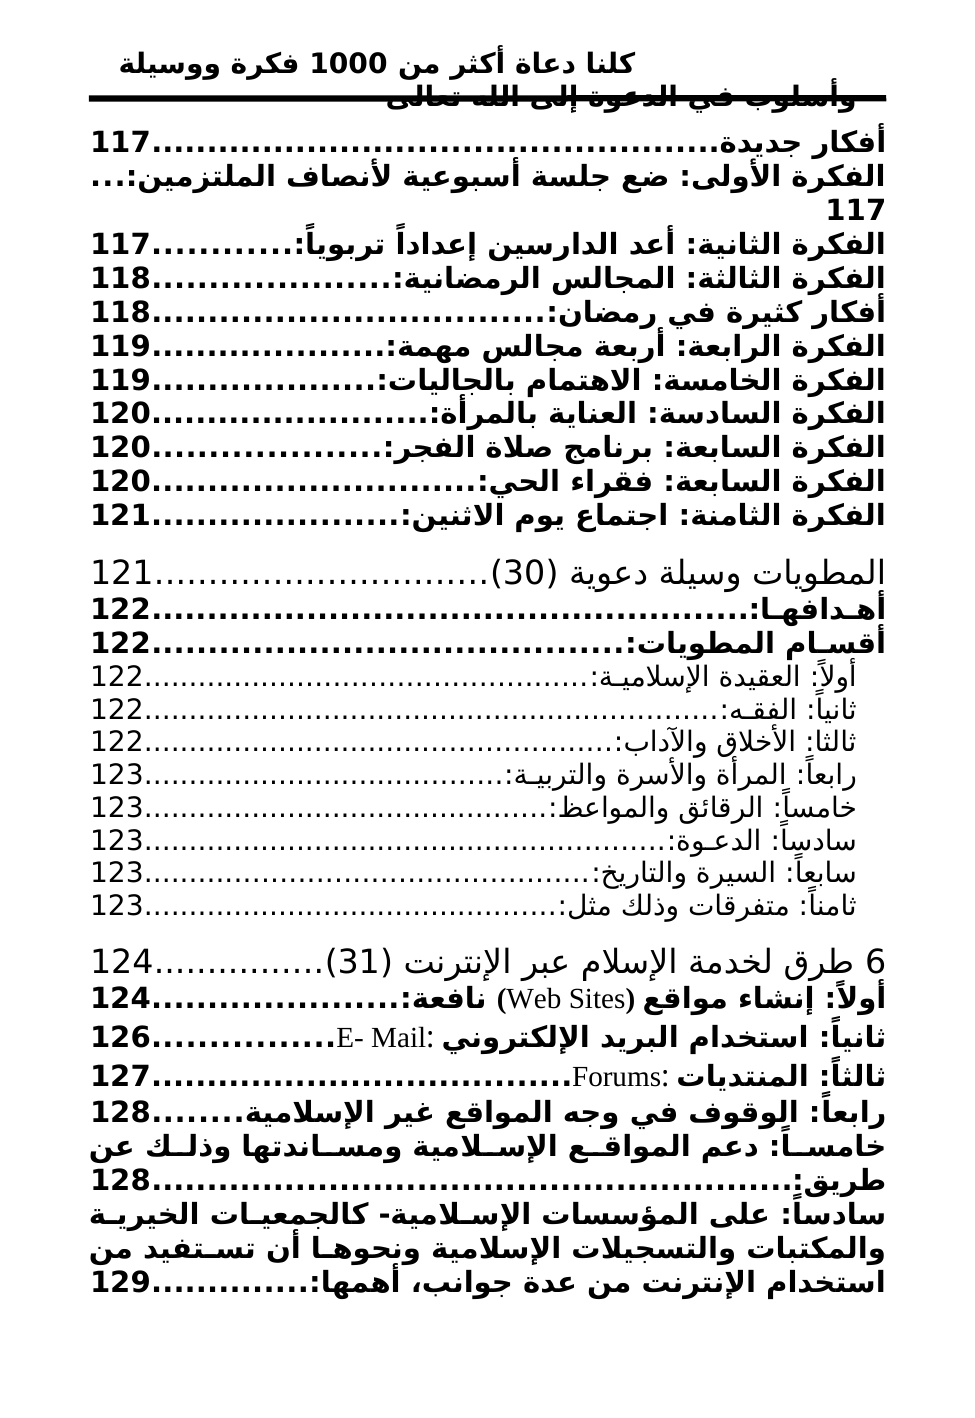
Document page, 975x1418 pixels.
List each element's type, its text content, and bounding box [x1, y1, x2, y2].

text أفكار جديدة... 117 [89, 125, 886, 159]
text المطويات وسيلة دعوية (30) 121 [89, 553, 886, 592]
text ثامناً: متفرقات وذلك مثل: 123 [89, 889, 857, 922]
text ثالثا: الأخلاق والآداب: 122 [89, 726, 857, 758]
text سادساً: على المؤسسات الإسلامية- كالجمعيات الخيرية والمكتبات والتسجيلات الإسلامية ونحوها أن تستفيد من استخدام الإنترنت من عدة جوانب، أهمها: 129 [89, 1197, 886, 1299]
text الفكرة الخامسة: الاهتمام بالجاليات: 119 [89, 363, 886, 397]
text الفكرة الأولى: ضع جلسة أسبوعية لأنصاف الملتزمين: 117 [89, 159, 886, 227]
text رابعاً: الوقوف في وجه المواقع غير الإسلامية 128 [89, 1095, 886, 1129]
text سادساً: الدعـوة: 123 [89, 824, 857, 857]
text الفكرة الثانية: أعد الدارسين إعداداً تربوياً: 117 [89, 227, 886, 261]
text أولاً: إنشاء مواقع (Web Sites) نافعة: 124 [89, 982, 886, 1016]
text أقسـام المطويات: 122 [89, 626, 886, 660]
text أفكار كثيرة في رمضان: 118 [89, 295, 886, 329]
text الفكرة الثامنة: اجتماع يوم الاثنين: 121 [89, 499, 886, 533]
text الفكرة الرابعة: أربعة مجالس مهمة: 119 [89, 329, 886, 363]
text خامساً: الرقائق والمواعظ: 123 [89, 791, 857, 824]
text رابعاً: المرأة والأسرة والتربيـة: 123 [89, 758, 857, 791]
text الفكرة الثالثة: المجالس الرمضانية: 118 [89, 261, 886, 295]
text خامساً: دعم المواقع الإسلامية ومساندتها وذلك عن طريق: 128 [89, 1129, 886, 1197]
text أولاً: العقيدة الإسلاميـة: 122 [89, 660, 857, 693]
text الفكرة السادسة: العناية بالمرأة: 120 [89, 397, 886, 431]
text أهـدافهـا: 122 [89, 592, 886, 626]
text سابعاً: السيرة والتاريخ: 123 [89, 857, 857, 889]
text 6 طرق لخدمة الإسلام عبر الإنترنت (31) 124 [89, 943, 886, 982]
text الفكرة السابعة: فقراء الحي: 120 [89, 465, 886, 499]
text ثالثاً: المنتديات Forums: 127 [89, 1056, 886, 1095]
text الفكرة السابعة: برنامج صلاة الفجر: 120 [89, 431, 886, 465]
text ثانياً: الفقـه: 122 [89, 693, 857, 726]
text ثانياً: استخدام البريد الإلكتروني E- Mail: 126 [89, 1016, 886, 1056]
